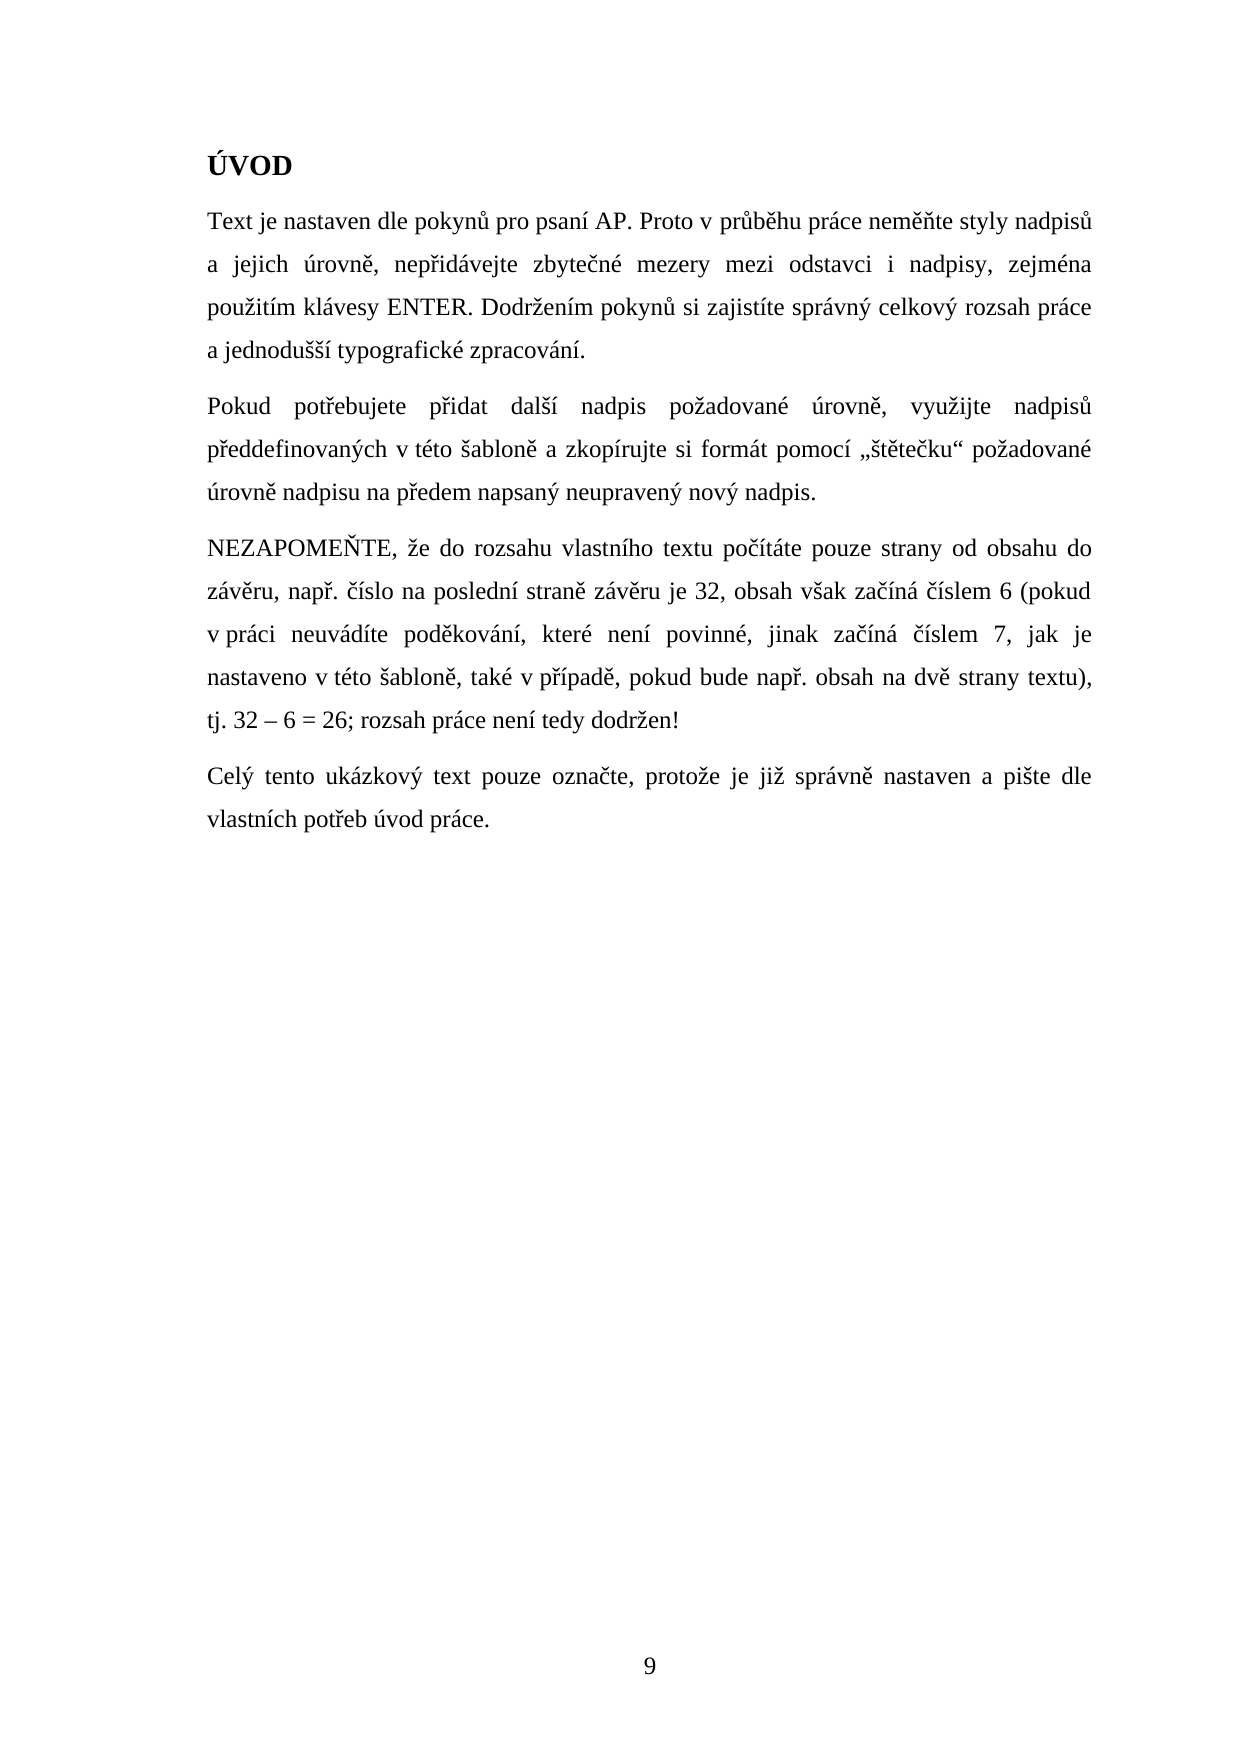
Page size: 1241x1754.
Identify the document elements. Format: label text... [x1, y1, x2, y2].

text Pokud potřebujete přidat další nadpis požadované úrovně, využijte nadpisů předdefinovaných v této šabloně a zkopírujte si formát pomocí „štětečku“ požadované úrovně nadpisu na předem napsaný neupravený nový nadpis. [207, 391, 1093, 506]
text Celý tento ukázkový text pouze označte, protože je již správně nastaven a pište dle vlastních potřeb úvod práce. [207, 761, 1093, 833]
text ÚVOD [207, 148, 1093, 181]
text Text je nastaven dle pokynů pro psaní AP. Proto v průběhu práce neměňte styly nadpisů a jejich úrovně, nepřidávejte zbytečné mezery mezi odstavci i nadpisy, zejména použitím klávesy ENTER. Dodržením pokynů si zajistíte správný celkový rozsah práce a jednodušší typografické zpracování. [207, 206, 1093, 364]
text NEZAPOMEŇTE, že do rozsahu vlastního textu počítáte pouze strany od obsahu do závěru, např. číslo na poslední straně závěru je 32, obsah však začíná číslem 6 (pokud v práci neuvádíte poděkování, které není povinné, jinak začíná číslem 7, jak je nastaveno v této šabloně, také v případě, pokud bude např. obsah na dvě strany textu), tj. 32 – 6 = 26; rozsah práce není tedy dodržen! [207, 533, 1093, 734]
